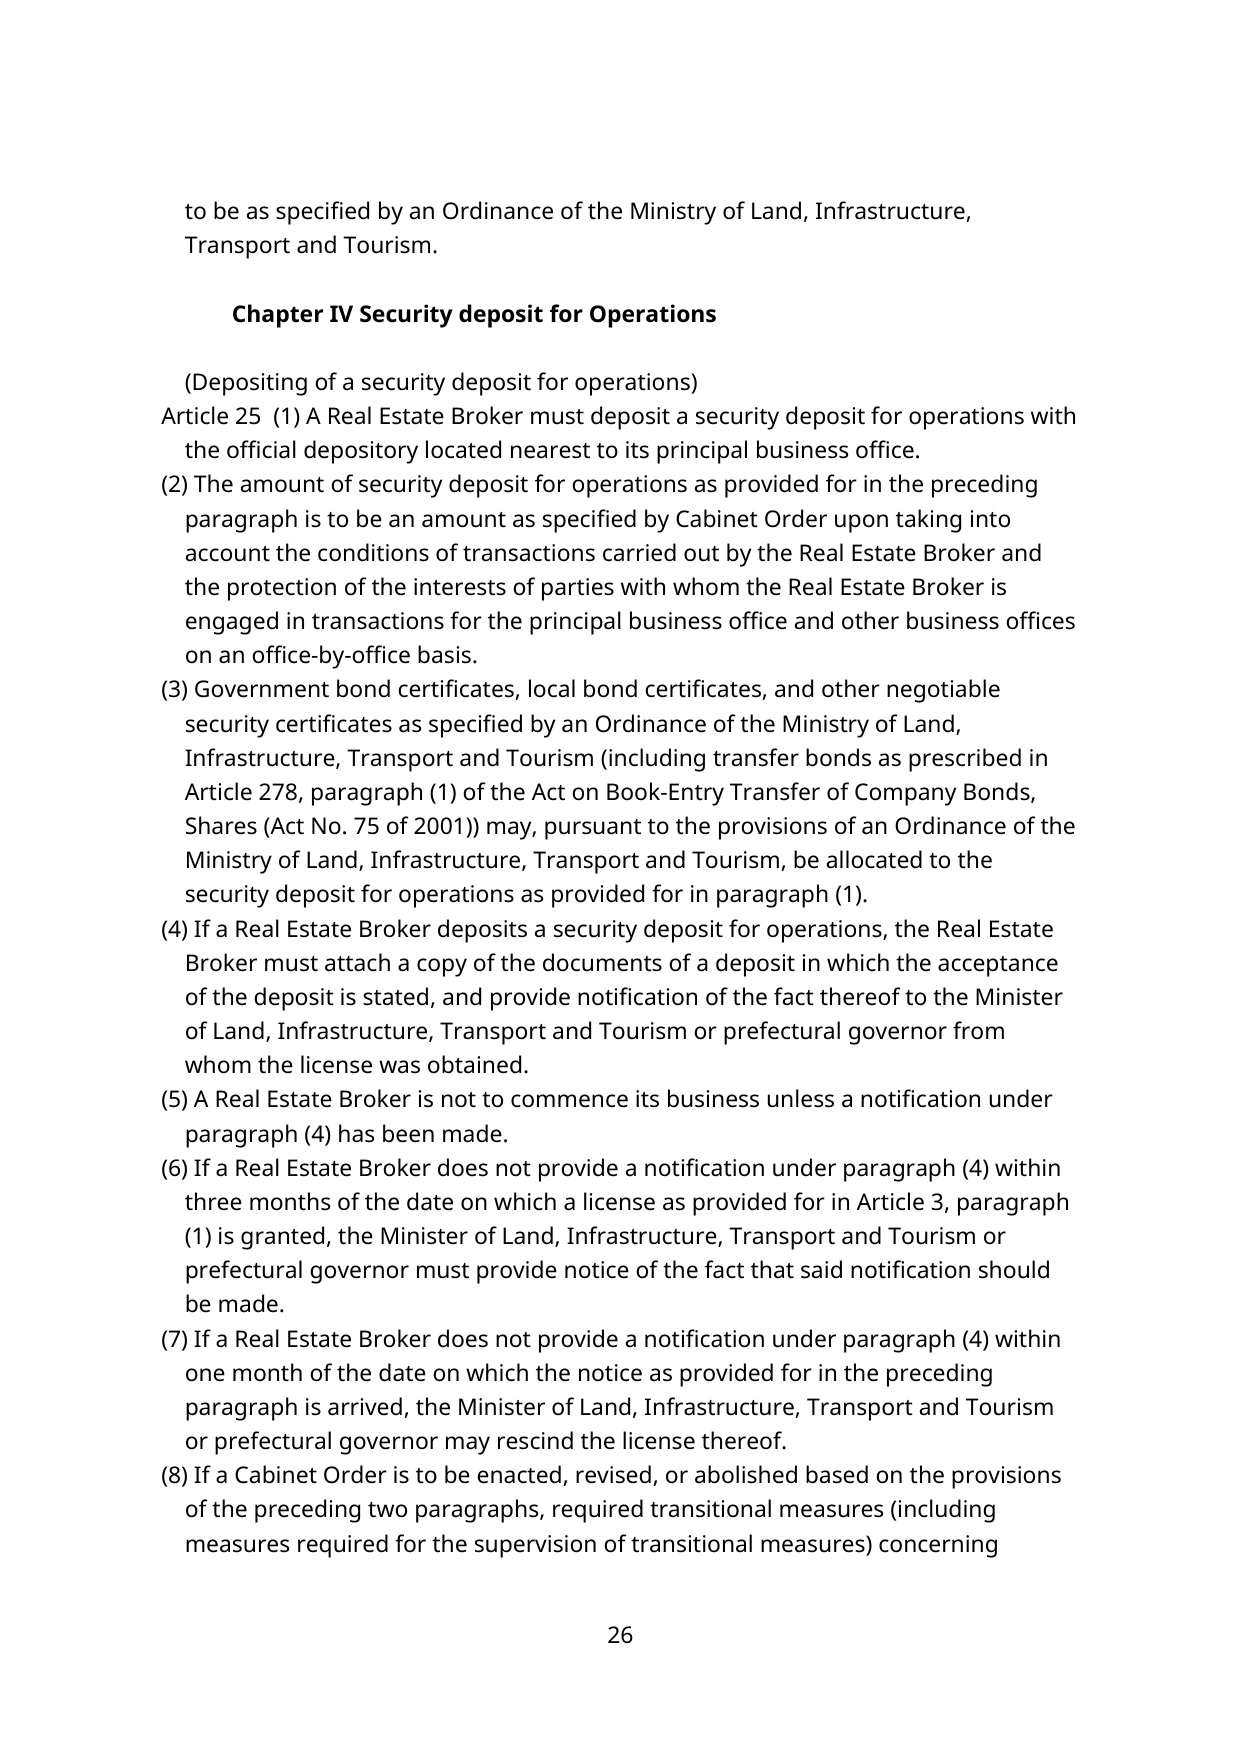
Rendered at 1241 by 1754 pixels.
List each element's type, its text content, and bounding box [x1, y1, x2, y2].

text (Depositing of a security deposit for operations) [184, 364, 1079, 399]
text Chapter IV Security deposit for Operations [230, 296, 1079, 330]
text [161, 1458, 1079, 1560]
text (4) If a Real Estate Broker deposits a security deposit for operations, the Real Estate Broker must attach a copy of the documents of a deposit in which the acceptance of the deposit is stated, and provide notification of the fact thereof to the Minister of Land, Infrastructure, Transport and Tourism or prefectural governor from whom the license was obtained. [161, 911, 1079, 1082]
text (5) A Real Estate Broker is not to commence its business unless a notification under paragraph (4) has been made. [161, 1082, 1079, 1150]
text (7) If a Real Estate Broker does not provide a notification under paragraph (4) within one month of the date on which the notice as provided for in the preceding paragraph is arrived, the Minister of Land, Infrastructure, Transport and Tourism or prefectural governor may rescind the license thereof. [161, 1321, 1079, 1458]
text Article 25 (1) A Real Estate Broker must deposit a security deposit for operations with the official depository located nearest to its principal business office. [161, 399, 1079, 467]
text (6) If a Real Estate Broker does not provide a notification under paragraph (4) within three months of the date on which a license as provided for in Article 3, paragraph (1) is granted, the Minister of Land, Infrastructure, Transport and Tourism or prefectural governor must provide notice of the fact that said notification should be made. [161, 1150, 1079, 1321]
text (2) The amount of security deposit for operations as provided for in the preceding paragraph is to be an amount as specified by Cabinet Order upon taking into account the conditions of transactions carried out by the Real Estate Broker and the protection of the interests of parties with whom the Real Estate Broker is engaged in transactions for the principal business office and other business offices on an office-by-office basis. [161, 467, 1079, 672]
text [161, 194, 1079, 262]
text (3) Government bond certificates, local bond certificates, and other negotiable security certificates as specified by an Ordinance of the Ministry of Land, Infrastructure, Transport and Tourism (including transfer bonds as prescribed in Article 278, paragraph (1) of the Act on Book-Entry Transfer of Company Bonds, Shares (Act No. 75 of 2001)) may, pursuant to the provisions of an Ordinance of the Ministry of Land, Infrastructure, Transport and Tourism, be allocated to the security deposit for operations as provided for in paragraph (1). [161, 672, 1079, 911]
